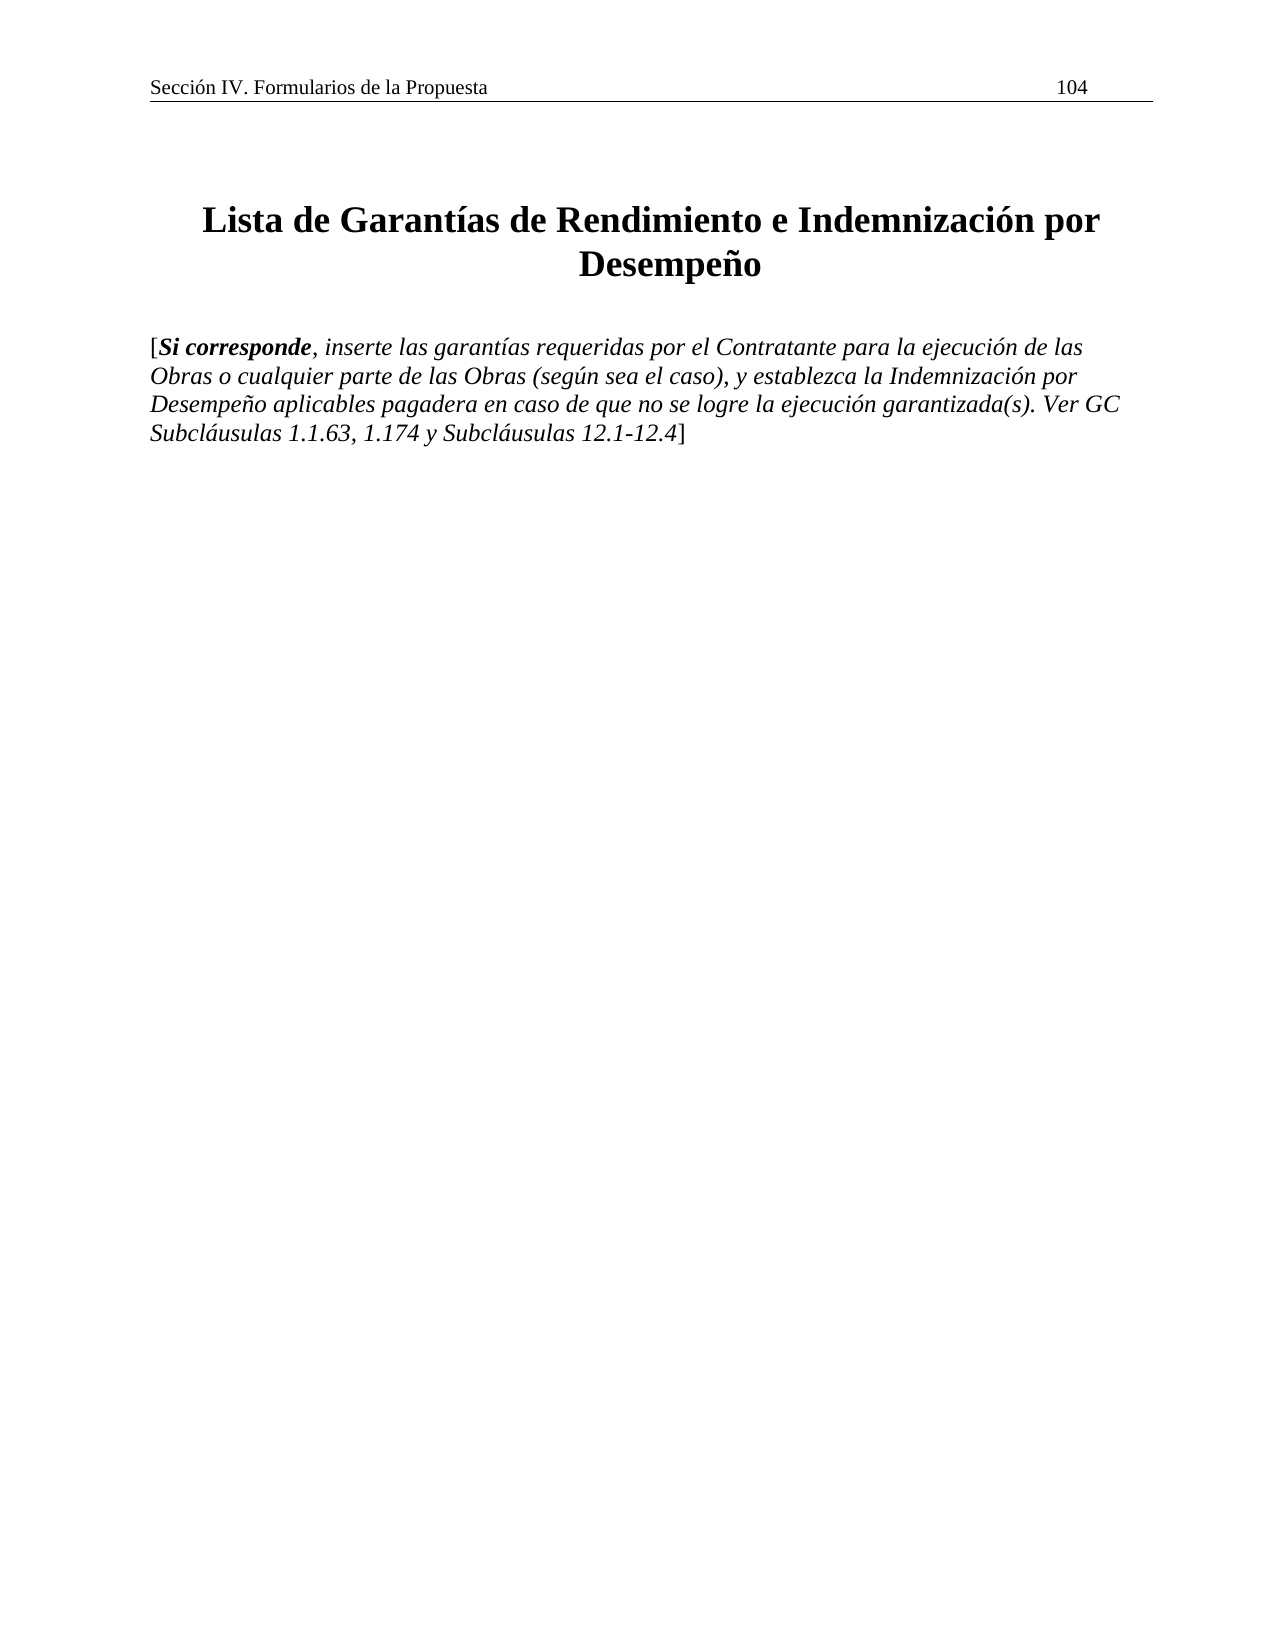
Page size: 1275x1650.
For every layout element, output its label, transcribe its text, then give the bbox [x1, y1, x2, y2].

text [Si corresponde, inserte las garantías requeridas por el Contratante para la ejecución de las Obras o cualquier parte de las Obras (según sea el caso), y establezca la Indemnización por Desempeño aplicables pagadera en caso de que no se logre la ejecución garantizada(s). Ver GC Subcláusulas 1.1.63, 1.174 y Subcláusulas 12.1-12.4] [150, 332, 1153, 447]
text Lista de Garantías de Rendimiento e Indemnización por Desempeño [150, 198, 1153, 284]
